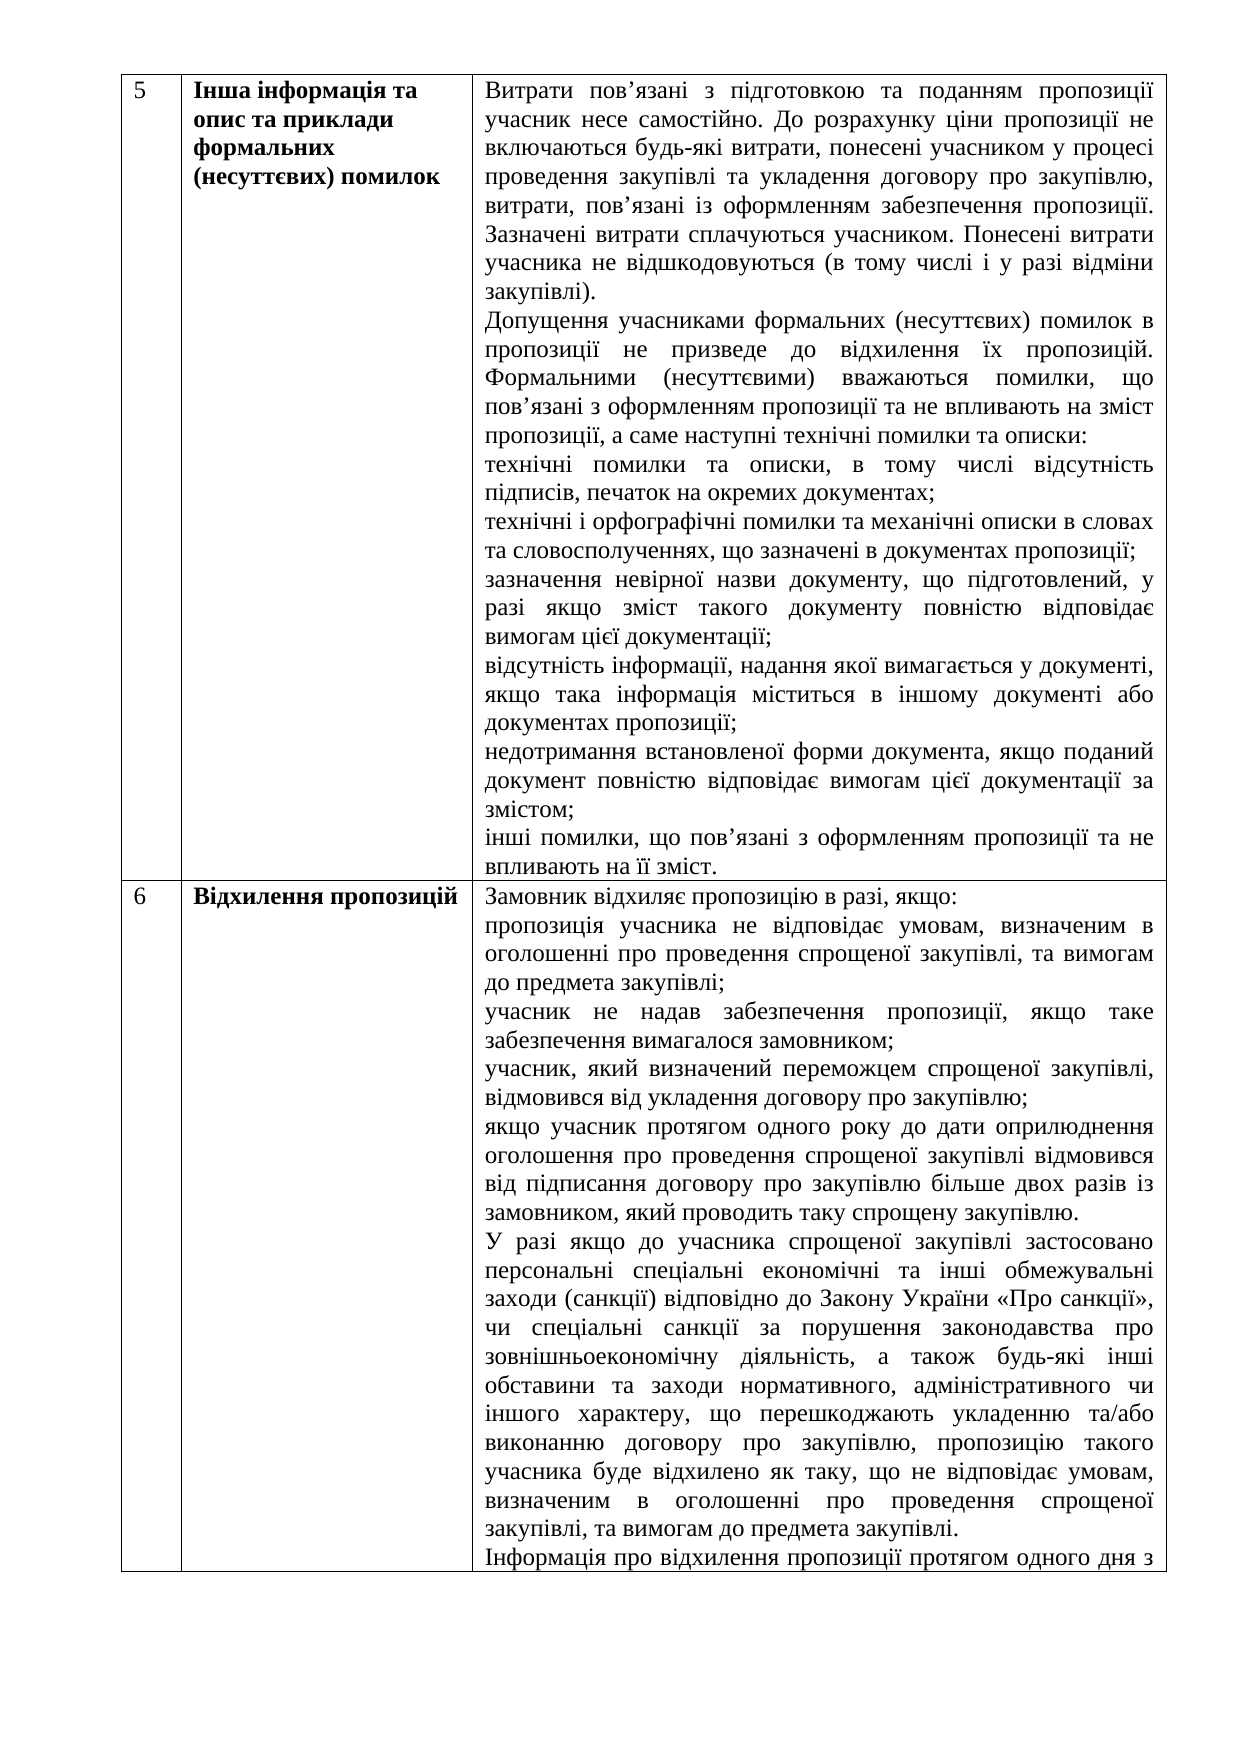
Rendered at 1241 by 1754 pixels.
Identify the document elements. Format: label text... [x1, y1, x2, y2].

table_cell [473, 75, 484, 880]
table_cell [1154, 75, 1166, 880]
table_cell 6 [122, 881, 181, 1571]
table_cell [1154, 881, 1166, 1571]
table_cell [182, 881, 472, 1571]
table_cell 5 [122, 75, 181, 880]
table_cell Інша інформація та опис та приклади формальних (несуттєвих) помилок [182, 75, 472, 880]
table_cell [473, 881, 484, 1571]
